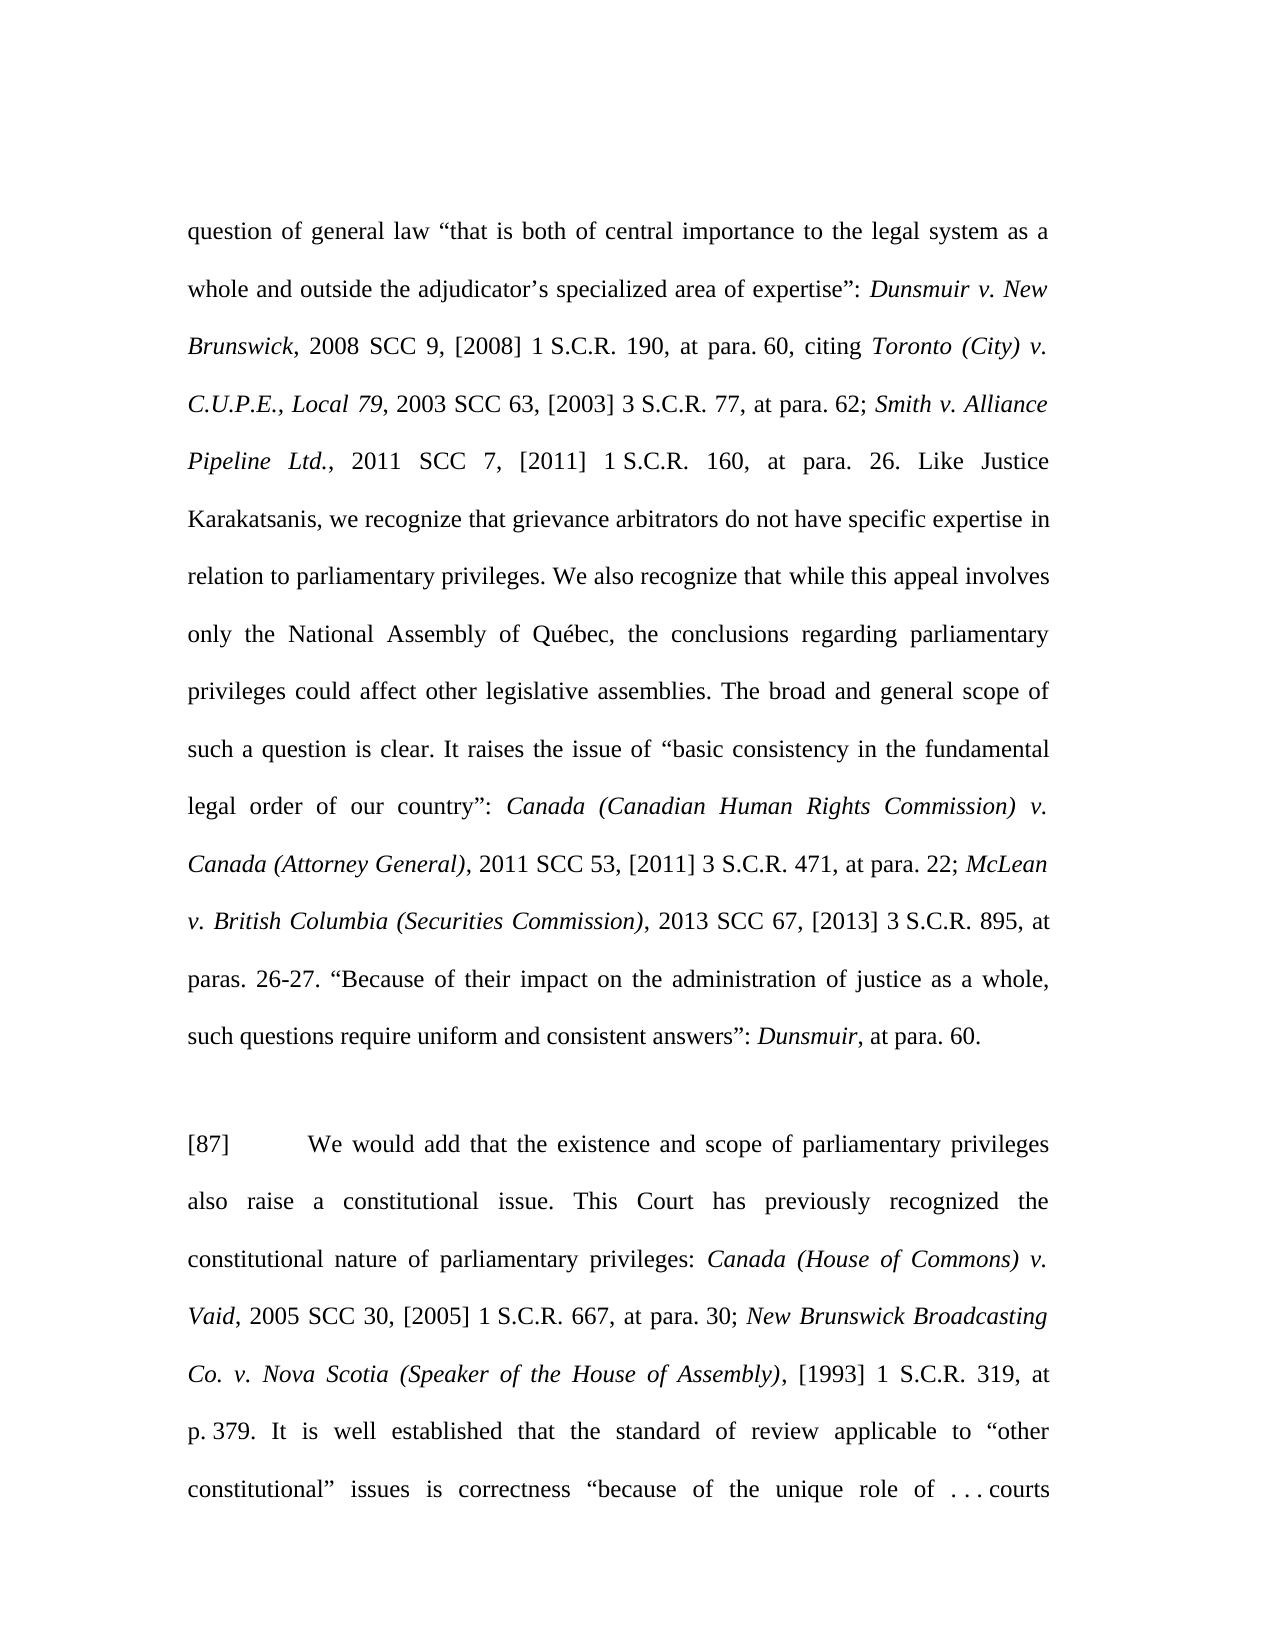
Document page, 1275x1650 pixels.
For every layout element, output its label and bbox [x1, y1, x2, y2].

text [187, 1129, 1050, 1503]
text [187, 216, 1050, 1050]
